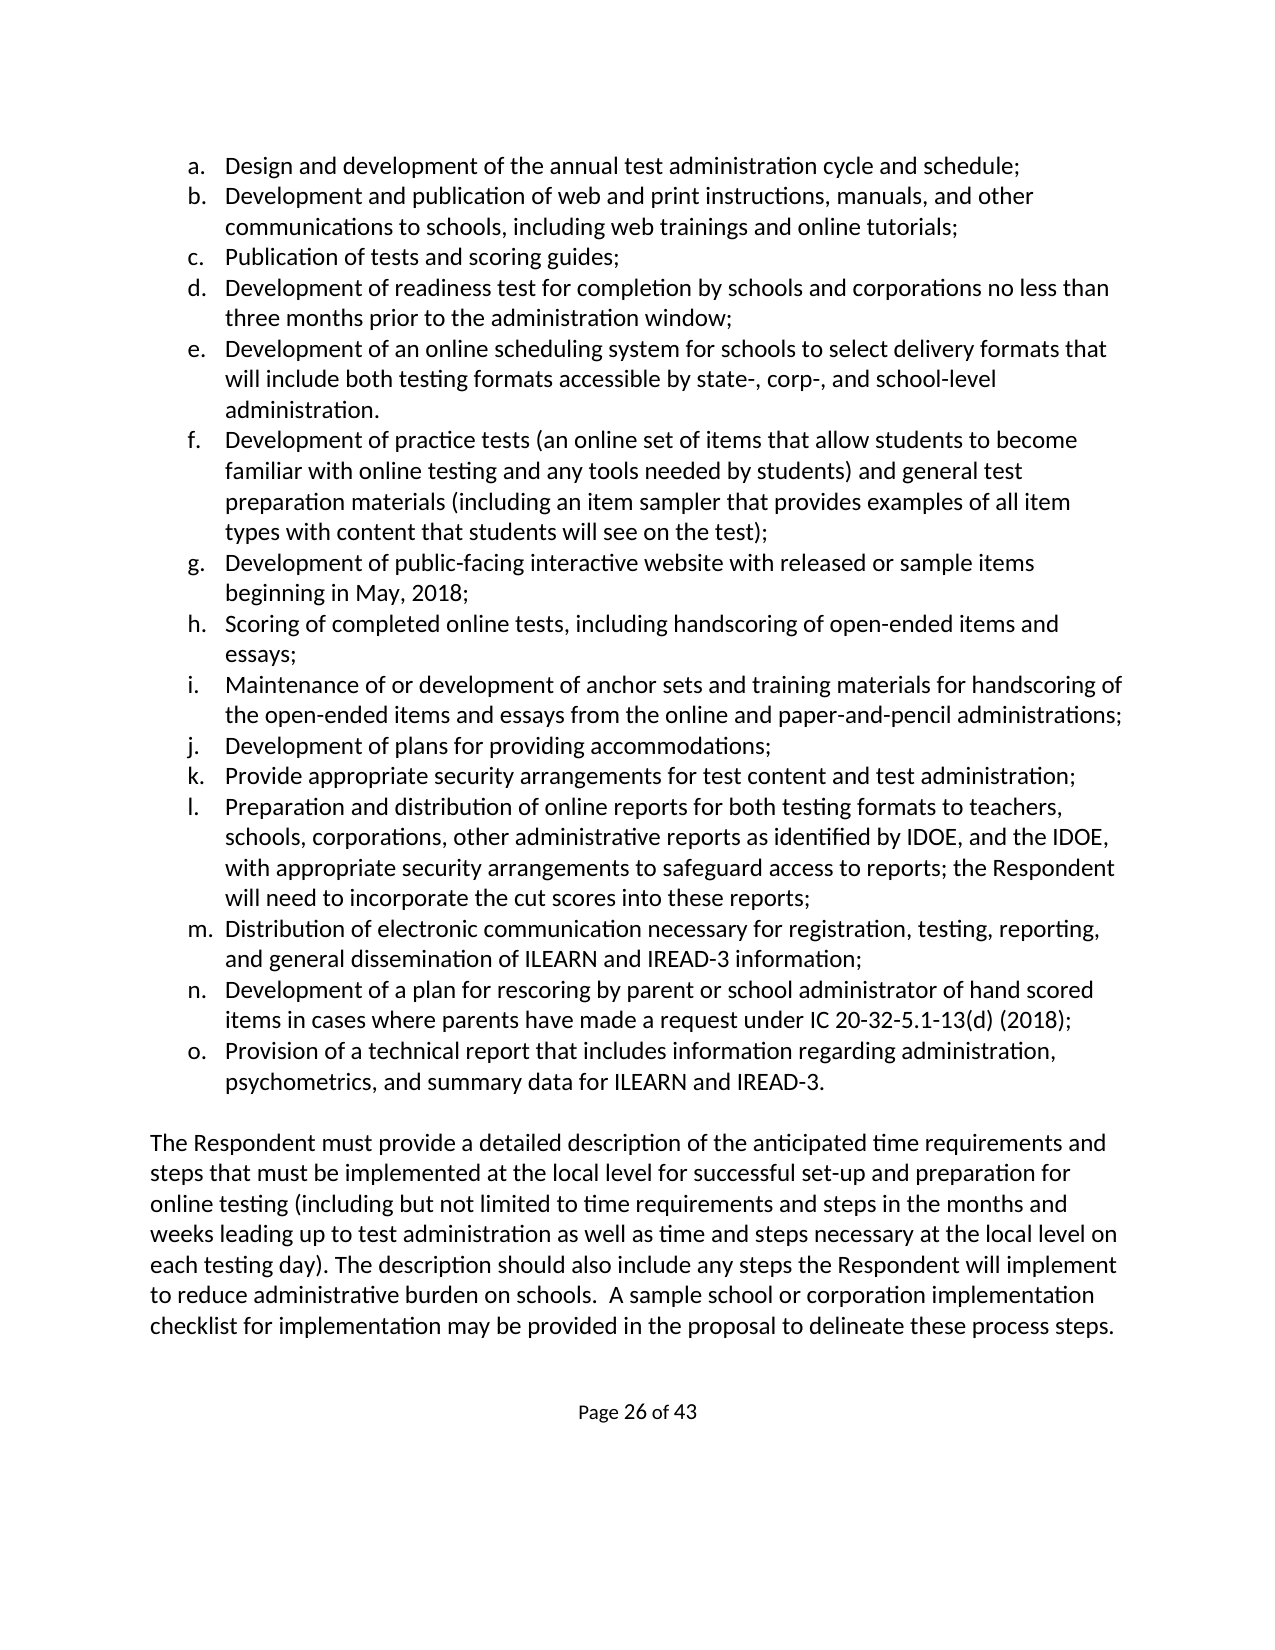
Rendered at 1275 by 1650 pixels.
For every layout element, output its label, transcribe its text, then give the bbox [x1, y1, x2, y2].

list Development of plans for providing accommodations; [187, 730, 1125, 760]
list Preparation and distribution of online reports for both testing formats to teachers, schools, corporations, other administrative reports as identified by IDOE, and the IDOE, with appropriate security arrangements to safeguard access to reports; the Respondent will need to incorporate the cut scores into these reports; [187, 791, 1125, 913]
list Development of an online scheduling system for schools to select delivery formats that will include both testing formats accessible by state-, corp-, and school-level administration. [187, 333, 1125, 425]
text The Respondent must provide a detailed description of the anticipated time requirements and steps that must be implemented at the local level for successful set-up and preparation for online testing (including but not limited to time requirements and steps in the months and weeks leading up to test administration as well as time and steps necessary at the local level on each testing day). The description should also include any steps the Respondent will implement to reduce administrative burden on schools. A sample school or corporation implementation checklist for implementation may be provided in the proposal to delineate these process steps. [150, 1127, 1125, 1340]
list Distribution of electronic communication necessary for registration, testing, reporting, and general dissemination of ILEARN and IREAD-3 information; [187, 913, 1125, 974]
list Design and development of the annual test administration cycle and schedule; [187, 150, 1125, 181]
list Provide appropriate security arrangements for test content and test administration; [187, 760, 1125, 791]
list Development of readiness test for completion by schools and corporations no less than three months prior to the administration window; [187, 272, 1125, 333]
list Maintenance of or development of anchor sets and training materials for handscoring of the open-ended items and essays from the online and paper-and-pencil administrations; [187, 669, 1125, 730]
list Scoring of completed online tests, including handscoring of open-ended items and essays; [187, 608, 1125, 669]
list Provision of a technical report that includes information regarding administration, psychometrics, and summary data for ILEARN and IREAD-3. [187, 1035, 1125, 1096]
list Development of practice tests (an online set of items that allow students to become familiar with online testing and any tools needed by students) and general test preparation materials (including an item sampler that provides examples of all item types with content that students will see on the test); [187, 425, 1125, 547]
list Development of a plan for rescoring by parent or school administrator of hand scored items in cases where parents have made a request under IC 20-32-5.1-13(d) (2018); [187, 974, 1125, 1035]
list Development and publication of web and print instructions, manuals, and other communications to schools, including web trainings and online tutorials; [187, 181, 1125, 242]
list Development of public-facing interactive website with released or sample items beginning in May, 2018; [187, 547, 1125, 608]
list Publication of tests and scoring guides; [187, 242, 1125, 272]
